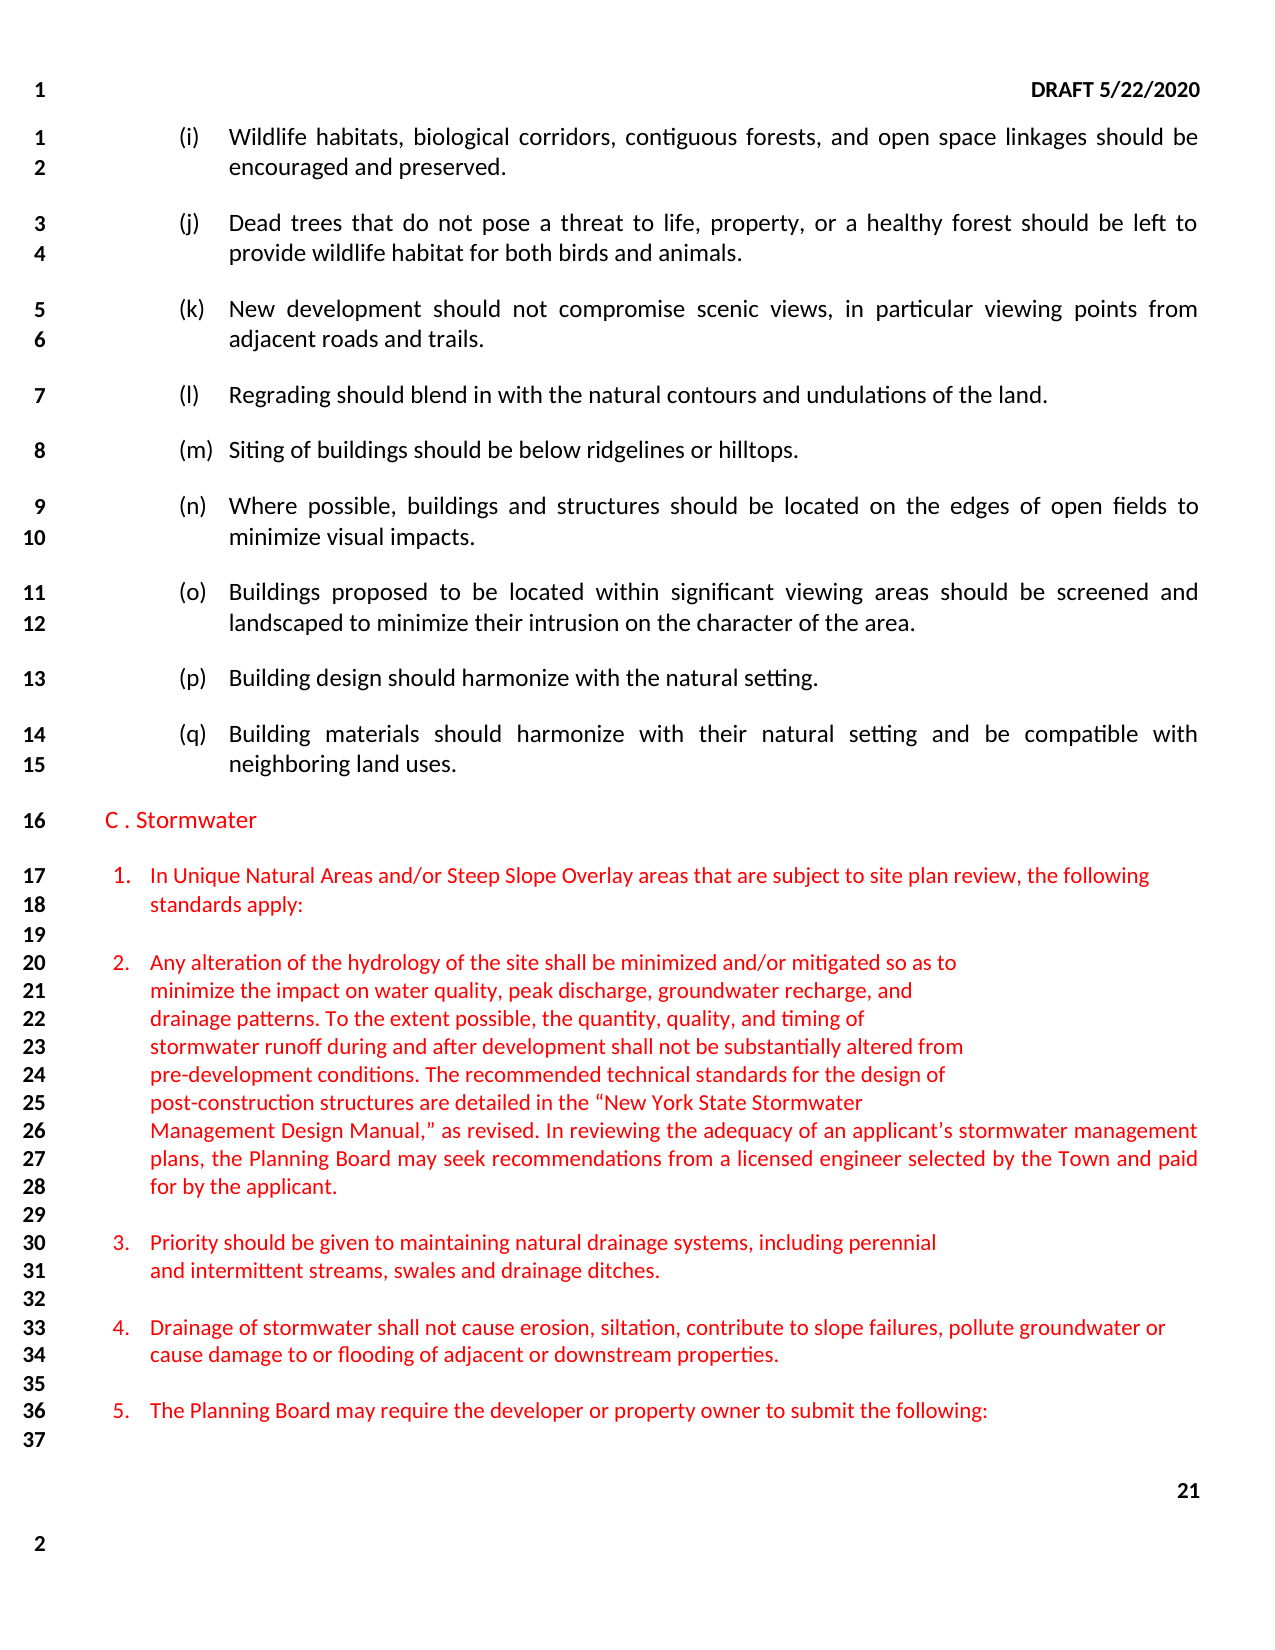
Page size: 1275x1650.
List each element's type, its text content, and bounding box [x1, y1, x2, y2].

list post-construction structures are detailed in the “New York State Stormwater [150, 1088, 1200, 1116]
list Any alteration of the hydrology of the site shall be minimized and/or mitigated so as to [112, 948, 1200, 976]
list In Unique Natural Areas and/or Steep Slope Overlay areas that are subject to site plan review, the following standards apply: [112, 859, 1200, 918]
list The Planning Board may require the developer or property owner to submit the following: [112, 1397, 1200, 1425]
text C . Stormwater [105, 804, 1200, 834]
text (q) Building materials should harmonize with their natural setting and be compatible with neighboring land uses. [178, 718, 1200, 779]
text (j) Dead trees that do not pose a threat to life, property, or a healthy forest should be left to provide wildlife habitat for both birds and animals. [178, 207, 1200, 268]
text (p) Building design should harmonize with the natural setting. [178, 662, 1200, 693]
text (o) Buildings proposed to be located within significant viewing areas should be screened and landscaped to minimize their intrusion on the character of the area. [178, 576, 1200, 637]
list pre-development conditions. The recommended technical standards for the design of [150, 1060, 1200, 1088]
list and intermittent streams, swales and drainage ditches. [150, 1257, 1200, 1284]
list Priority should be given to maintaining natural drainage systems, including perennial [112, 1228, 1200, 1257]
list Drainage of stormwater shall not cause erosion, siltation, contribute to slope failures, pollute groundwater or cause damage to or flooding of adjacent or downstream properties. [112, 1313, 1200, 1369]
text (i) Wildlife habitats, biological corridors, contiguous forests, and open space linkages should be encouraged and preserved. [178, 121, 1200, 182]
list drainage patterns. To the extent possible, the quantity, quality, and timing of [150, 1004, 1200, 1032]
text (n) Where possible, buildings and structures should be located on the edges of open fields to minimize visual impacts. [178, 490, 1200, 551]
list stormwater runoff during and after development shall not be substantially altered from [150, 1032, 1200, 1060]
text (m) Siting of buildings should be below ridgelines or hilltops. [178, 434, 1200, 465]
text (k) New development should not compromise scenic views, in particular viewing points from adjacent roads and trails. [178, 293, 1200, 354]
list minimize the impact on water quality, peak discharge, groundwater recharge, and [150, 976, 1200, 1004]
list Management Design Manual,” as revised. In reviewing the adequacy of an applicant’s stormwater management plans, the Planning Board may seek recommendations from a licensed engineer selected by the Town and paid for by the applicant. [150, 1116, 1200, 1201]
text (l) Regrading should blend in with the natural contours and undulations of the land. [178, 379, 1200, 409]
